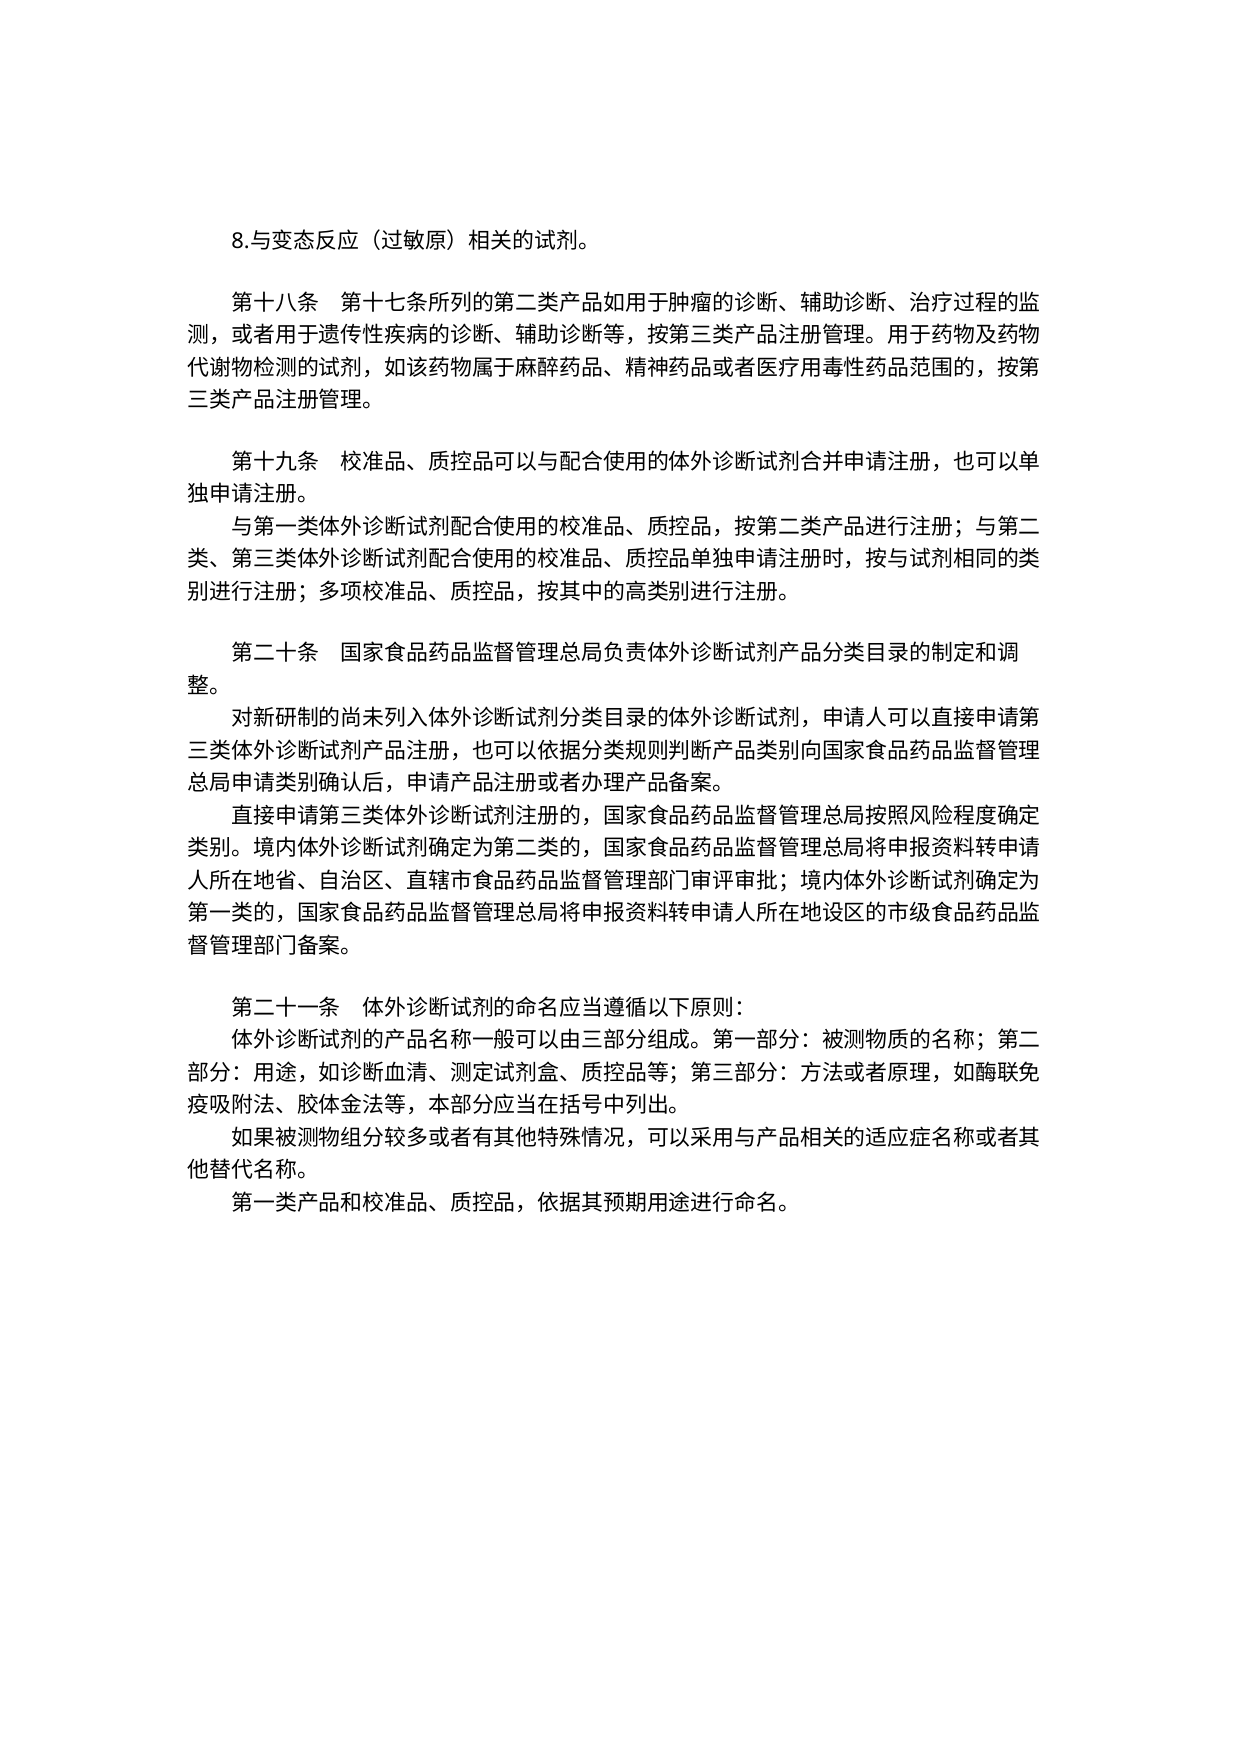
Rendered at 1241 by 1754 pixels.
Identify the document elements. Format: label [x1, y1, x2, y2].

table_cell [188, 162, 1053, 1217]
